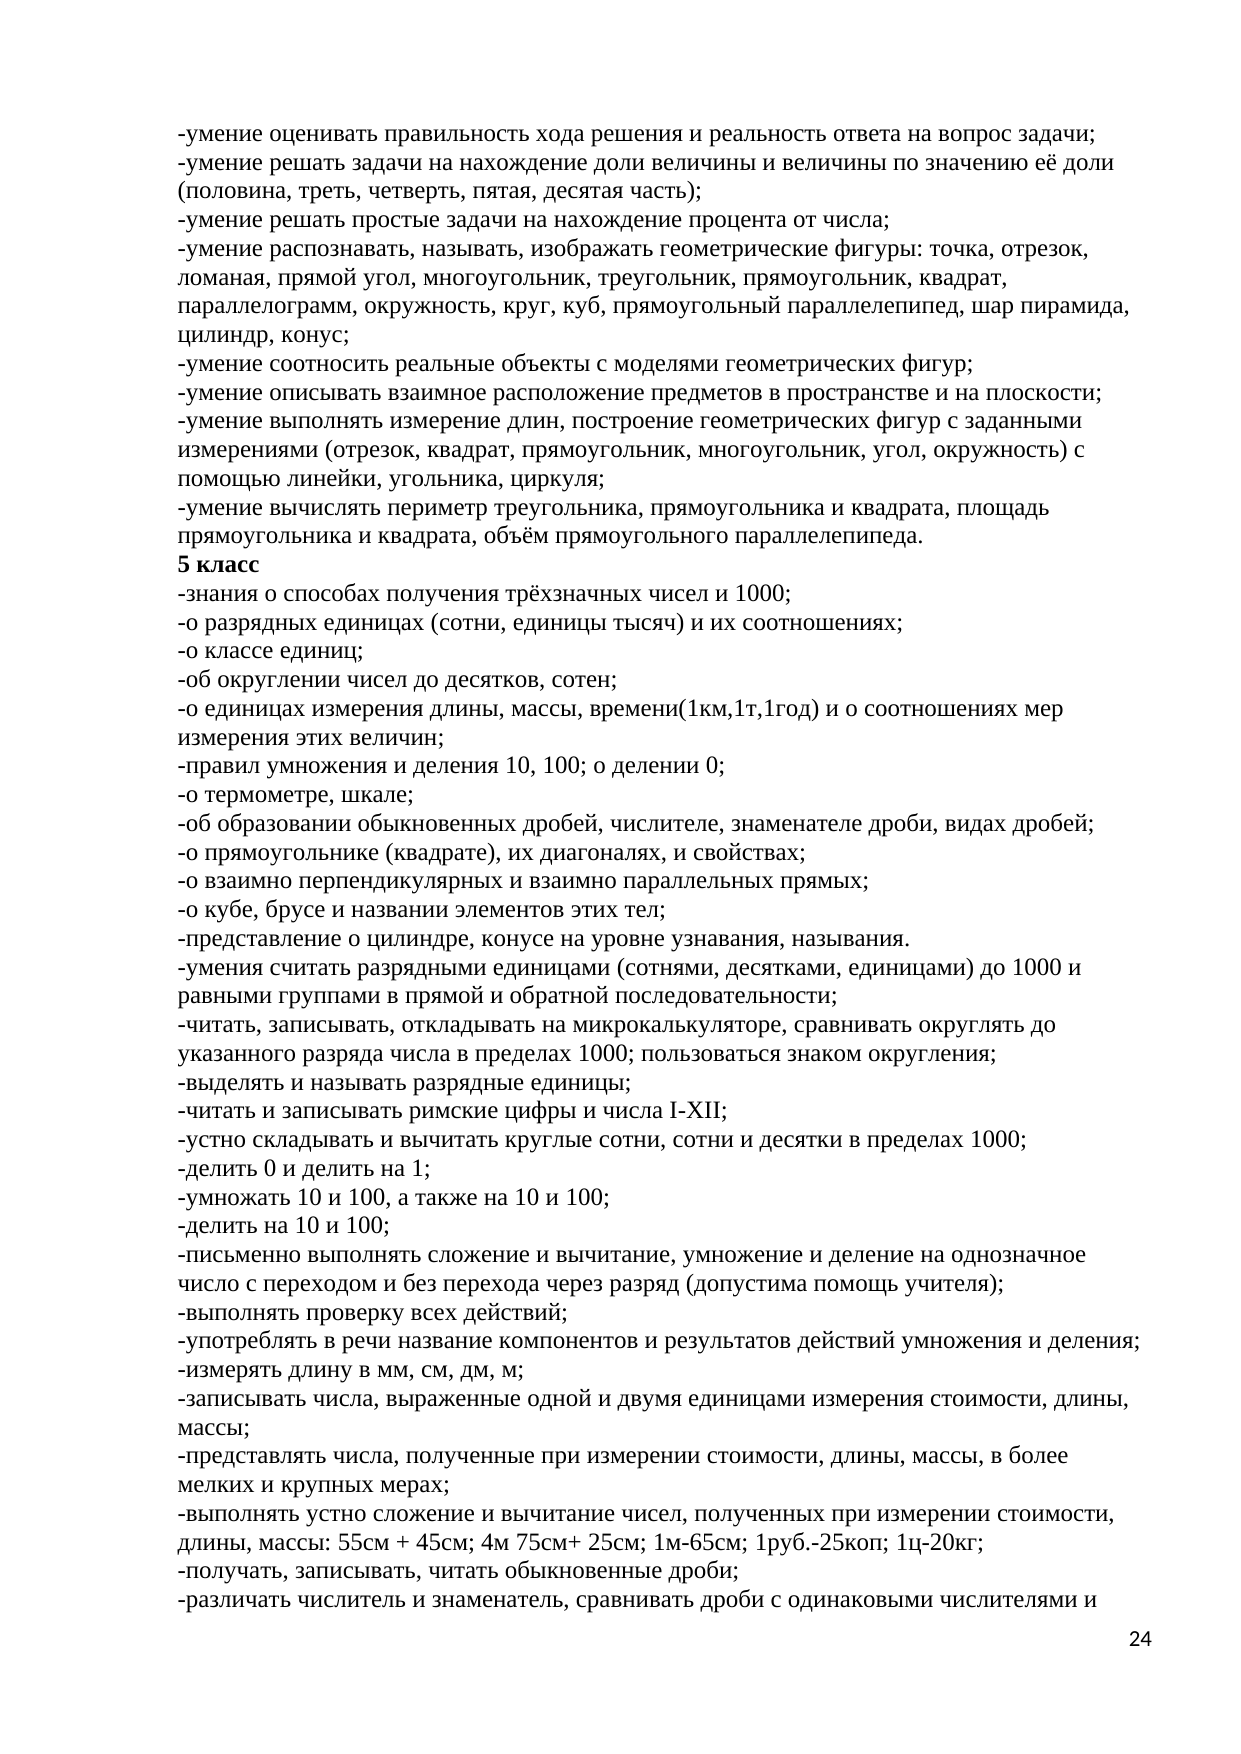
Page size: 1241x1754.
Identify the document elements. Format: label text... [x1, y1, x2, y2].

text -употреблять в речи название компонентов и результатов действий умножения и деления; [177, 1326, 1152, 1354]
text -умение распознавать, называть, изображать геометрические фигуры: точка, отрезок, [177, 233, 1152, 262]
text -об образовании обыкновенных дробей, числителе, знаменателе дроби, видах дробей; [177, 808, 1152, 837]
text прямоугольника и квадрата, объём прямоугольного параллелепипеда. [177, 521, 1152, 549]
text -выполнять проверку всех действий; [177, 1297, 1152, 1326]
text -умение оценивать правильность хода решения и реальность ответа на вопрос задачи; [177, 118, 1152, 147]
text -умения считать разрядными единицами (сотнями, десятками, единицами) до 1000 и равными группами в прямой и обратной последовательности; [177, 952, 1152, 1009]
text ломаная, прямой угол, многоугольник, треугольник, прямоугольник, квадрат, параллелограмм, окружность, круг, куб, прямоугольный параллелепипед, шар пирамида, цилиндр, конус; [177, 262, 1152, 348]
text -о термометре, шкале; [177, 779, 1152, 808]
text -умение описывать взаимное расположение предметов в пространстве и на плоскости; [177, 377, 1152, 406]
text -письменно выполнять сложение и вычитание, умножение и деление на однозначное число с переходом и без перехода через разряд (допустима помощь учителя); [177, 1239, 1152, 1297]
text -получать, записывать, читать обыкновенные дроби; [177, 1556, 1152, 1584]
text -о кубе, брусе и названии элементов этих тел; [177, 894, 1152, 923]
text -измерять длину в мм, см, дм, м; [177, 1354, 1152, 1383]
text -представлять числа, полученные при измерении стоимости, длины, массы, в более мелких и крупных мерах; [177, 1441, 1152, 1498]
text -умножать 10 и 100, а также на 10 и 100; [177, 1182, 1152, 1211]
text (половина, треть, четверть, пятая, десятая часть); [177, 176, 1152, 204]
text -правил умножения и деления 10, 100; о делении 0; [177, 751, 1152, 779]
text -умение решать задачи на нахождение доли величины и величины по значению её доли [177, 147, 1152, 176]
text -выполнять устно сложение и вычитание чисел, полученных при измерении стоимости, [177, 1498, 1152, 1527]
text -делить на 10 и 100; [177, 1211, 1152, 1239]
text -делить 0 и делить на 1; [177, 1153, 1152, 1182]
text -знания о способах получения трёхзначных чисел и 1000; [177, 578, 1152, 607]
text -о единицах измерения длины, массы, времени(1км,1т,1год) и о соотношениях мер измерения этих величин; [177, 693, 1152, 751]
text -умение соотносить реальные объекты с моделями геометрических фигур; [177, 348, 1152, 377]
text -читать, записывать, откладывать на микрокалькуляторе, сравнивать округлять до указанного разряда числа в пределах 1000; пользоваться знаком округления; [177, 1009, 1152, 1067]
text -о взаимно перпендикулярных и взаимно параллельных прямых; [177, 866, 1152, 894]
text -записывать числа, выраженные одной и двумя единицами измерения стоимости, длины, [177, 1383, 1152, 1412]
text 5 класс [177, 549, 1152, 578]
text -устно складывать и вычитать круглые сотни, сотни и десятки в пределах 1000; [177, 1124, 1152, 1153]
text массы; [177, 1412, 1152, 1441]
text -об округлении чисел до десятков, сотен; [177, 664, 1152, 693]
text -о прямоугольнике (квадрате), их диагоналях, и свойствах; [177, 837, 1152, 866]
text -выделять и называть разрядные единицы; [177, 1067, 1152, 1096]
text -представление о цилиндре, конусе на уровне узнавания, называния. [177, 923, 1152, 952]
text измерениями (отрезок, квадрат, прямоугольник, многоугольник, угол, окружность) с помощью линейки, угольника, циркуля; [177, 434, 1152, 492]
text длины, массы: 55см + 45см; 4м 75см+ 25см; 1м-65см; 1руб.-25коп; 1ц-20кг; [177, 1527, 1152, 1556]
text -о разрядных единицах (сотни, единицы тысяч) и их соотношениях; [177, 607, 1152, 636]
text -различать числитель и знаменатель, сравнивать дроби с одинаковыми числителями и [177, 1584, 1152, 1613]
text -о классе единиц; [177, 636, 1152, 664]
text -читать и записывать римские цифры и числа I-XII; [177, 1096, 1152, 1124]
text -умение решать простые задачи на нахождение процента от числа; [177, 204, 1152, 233]
text -умение вычислять периметр треугольника, прямоугольника и квадрата, площадь [177, 492, 1152, 521]
text -умение выполнять измерение длин, построение геометрических фигур с заданными [177, 406, 1152, 434]
